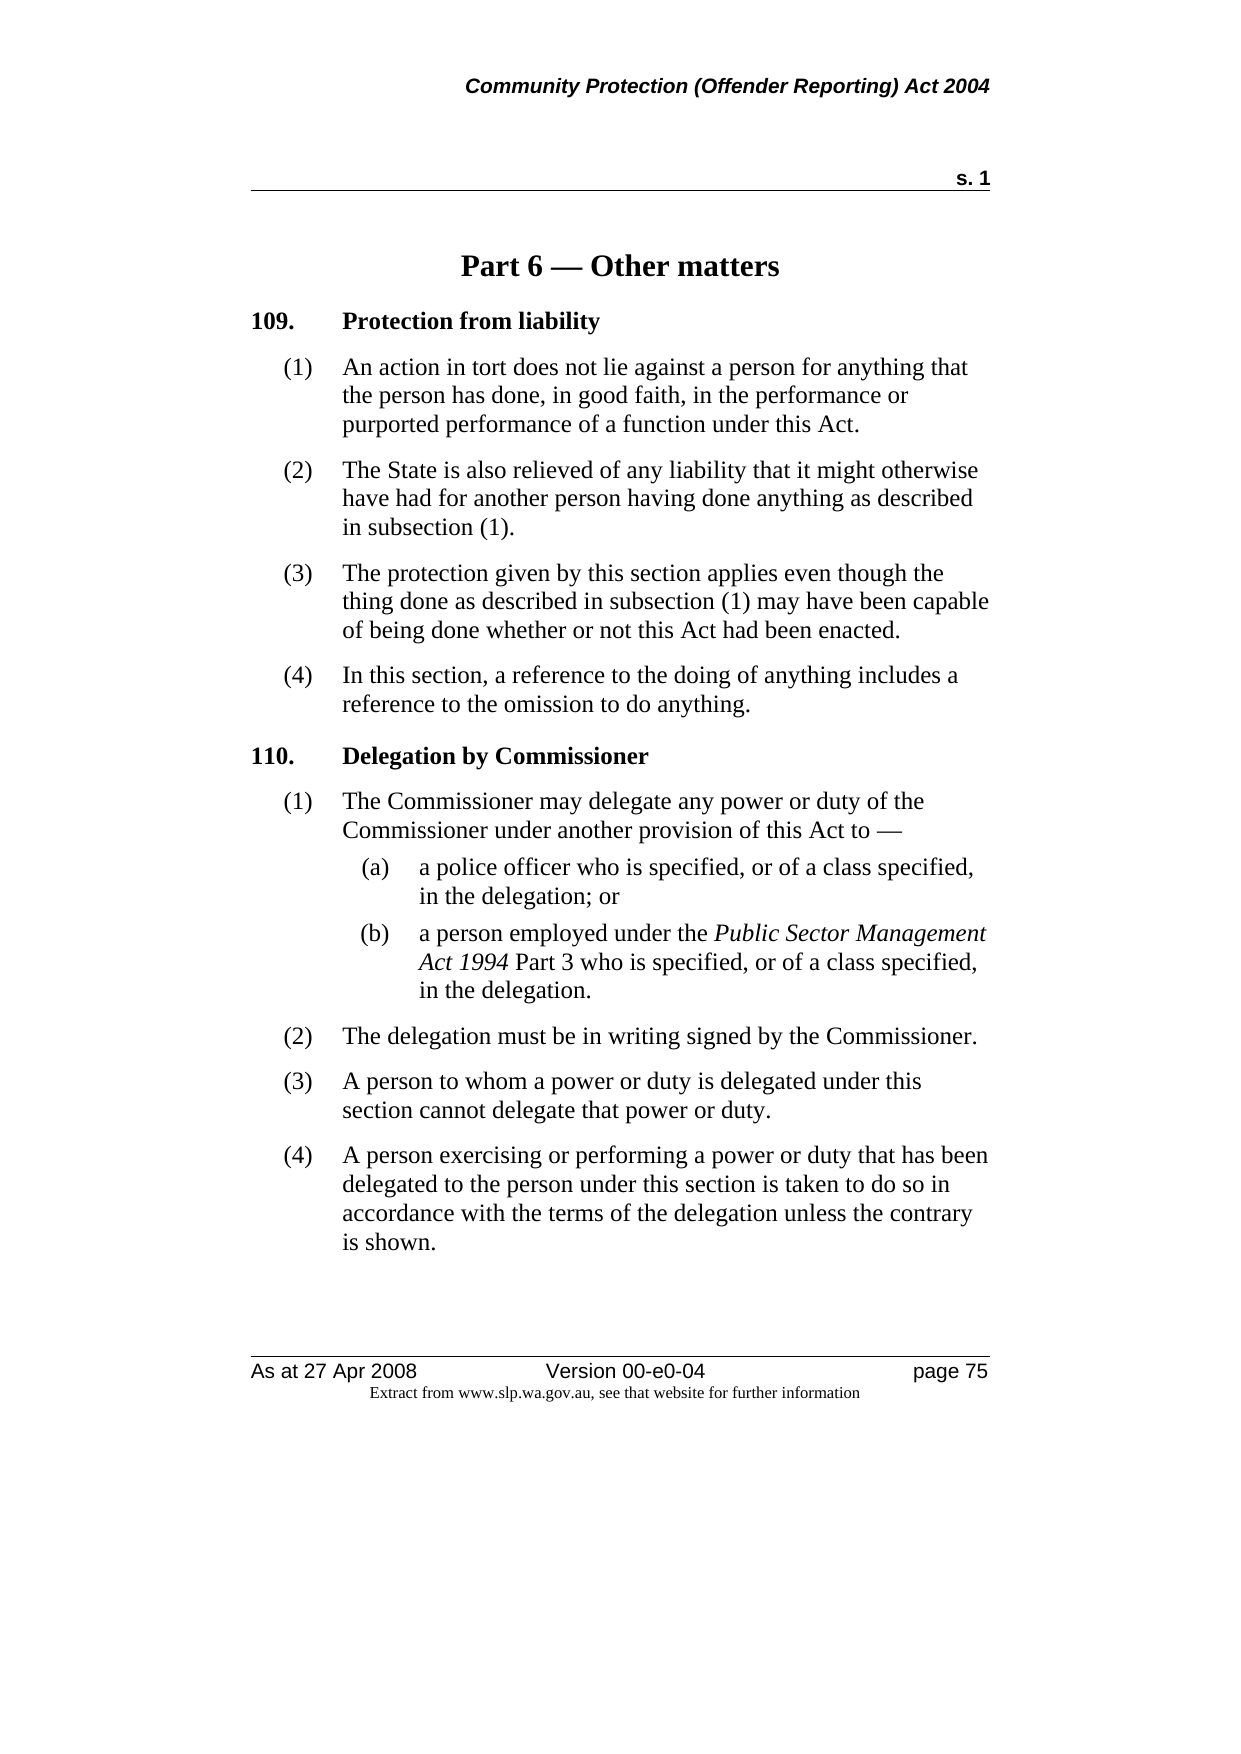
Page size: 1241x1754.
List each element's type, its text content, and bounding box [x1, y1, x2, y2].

subtitle 110. Delegation by Commissioner [251, 741, 990, 770]
text (a) a police officer who is specified, or of a class specified, in the delegation; or [251, 852, 990, 910]
text (1) An action in tort does not lie against a person for anything that the person has done, in good faith, in the performance or purported performance of a function under this Act. [251, 352, 990, 438]
text (b) a person employed under the Public Sector Management Act 1994 Part 3 who is specified, or of a class specified, in the delegation. [251, 918, 990, 1004]
text (2) The delegation must be in writing signed by the Commissioner. [251, 1021, 990, 1050]
text (4) A person exercising or performing a power or duty that has been delegated to the person under this section is taken to do so in accordance with the terms of the delegation unless the contrary is shown. [251, 1141, 990, 1256]
text (1) The Commissioner may delegate any power or duty of the Commissioner under another provision of this Act to — [251, 786, 990, 844]
subtitle Part 6 — Other matters [251, 247, 990, 283]
text (2) The State is also relieved of any liability that it might otherwise have had for another person having done anything as described in subsection (1). [251, 455, 990, 541]
subtitle 109. Protection from liability [251, 306, 990, 335]
text (3) The protection given by this section applies even though the thing done as described in subsection (1) may have been capable of being done whether or not this Act had been enacted. [251, 558, 990, 644]
text (3) A person to whom a power or duty is delegated under this section cannot delegate that power or duty. [251, 1066, 990, 1124]
text (4) In this section, a reference to the doing of anything includes a reference to the omission to do anything. [251, 661, 990, 718]
